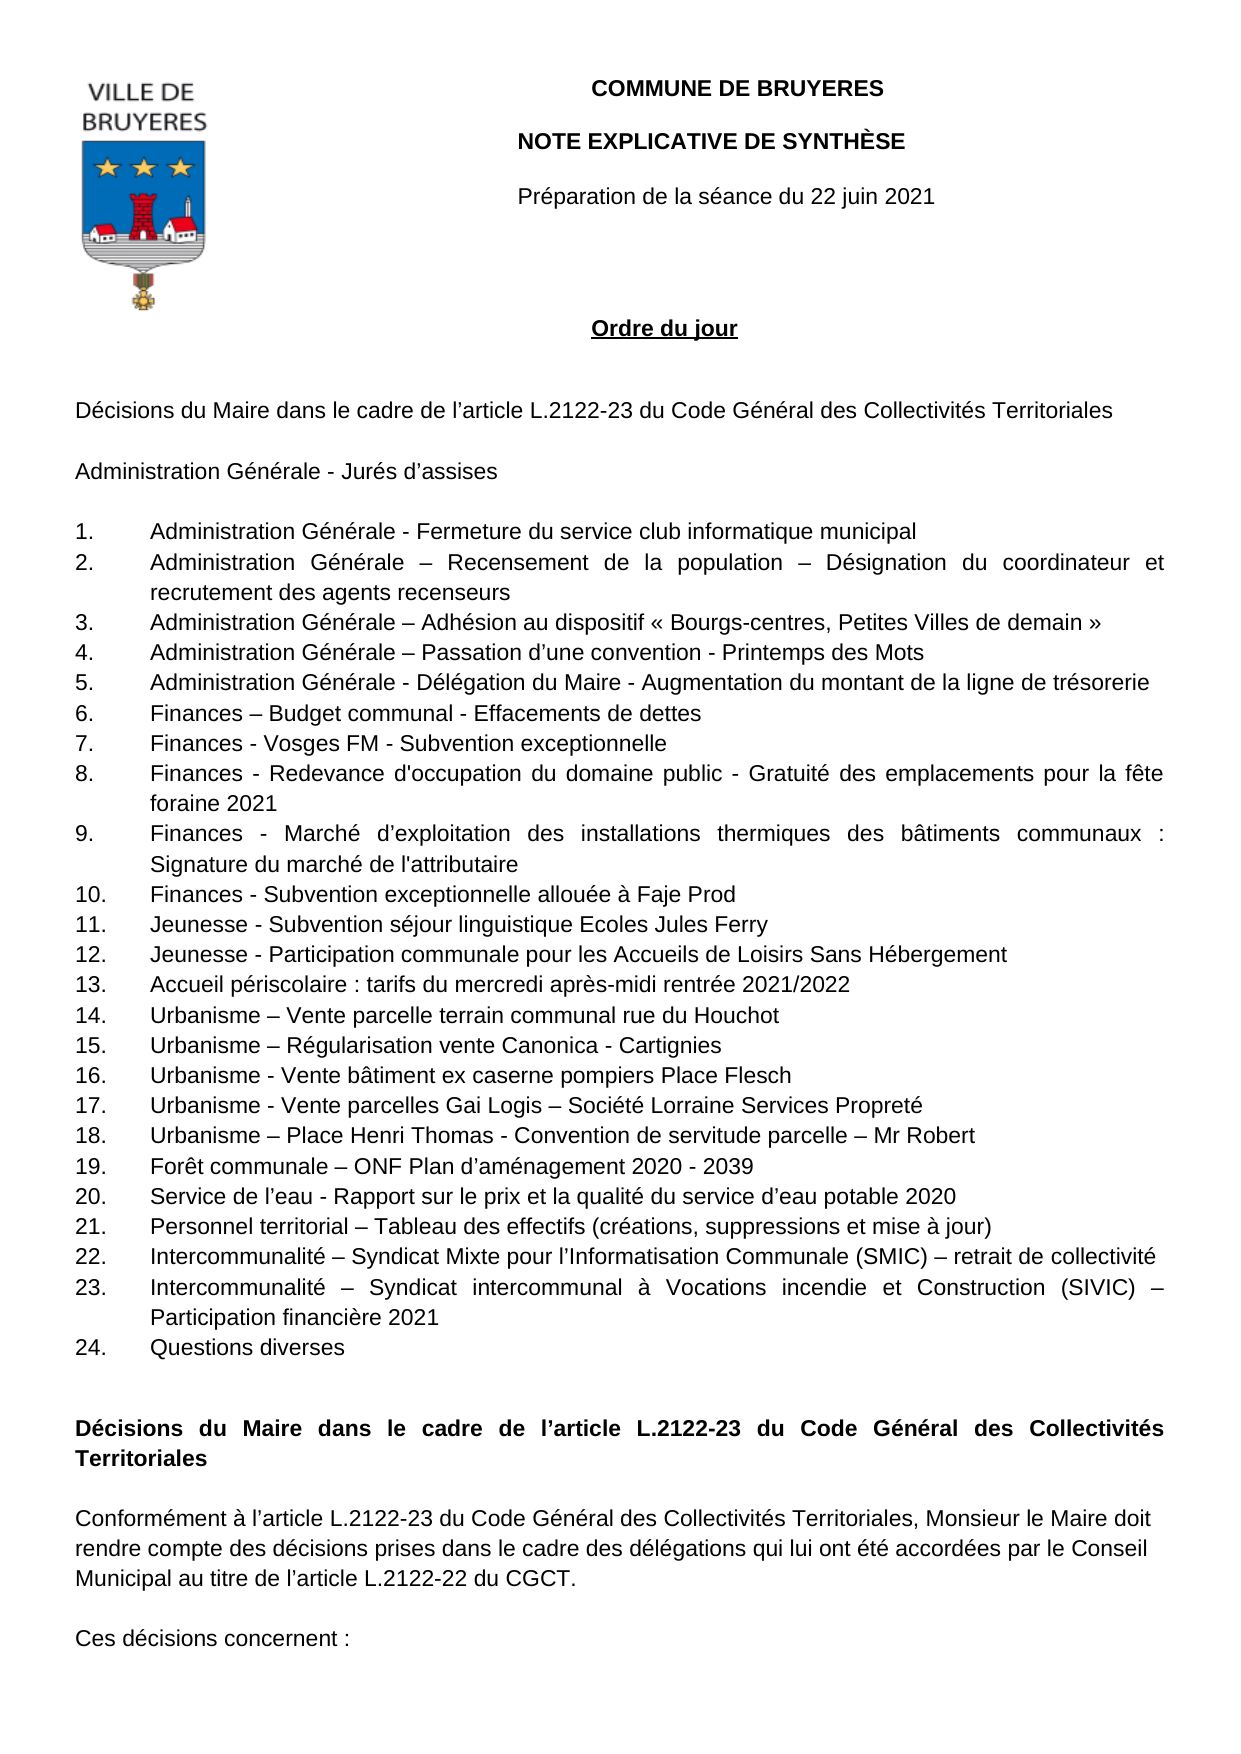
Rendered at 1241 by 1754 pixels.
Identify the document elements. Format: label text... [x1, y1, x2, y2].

text Conformément à l’article L.2122-23 du Code Général des Collectivités Territoriales, Monsieur le Maire doit rendre compte des décisions prises dans le cadre des délégations qui lui ont été accordées par le Conseil Municipal au titre de l’article L.2122-22 du CGCT. [75, 1502, 1165, 1589]
list Finances - Subvention exceptionnelle allouée à Faje Prod [75, 878, 1165, 905]
list Questions diverses [75, 1332, 1165, 1358]
list Finances – Budget communal - Effacements de dettes [75, 697, 1165, 723]
list Personnel territorial – Tableau des effectifs (créations, suppressions et mise à jour) [75, 1211, 1165, 1237]
text Ordre du jour [517, 312, 1165, 338]
list Service de l’eau - Rapport sur le prix et la qualité du service d’eau potable 2020 [75, 1181, 1165, 1207]
list Administration Générale – Passation d’une convention - Printemps des Mots [75, 637, 1165, 663]
text Décisions du Maire dans le cadre de l’article L.2122-23 du Code Général des Collectivités Territoriales [75, 1413, 1165, 1469]
list Urbanisme - Vente bâtiment ex caserne pompiers Place Flesch [75, 1060, 1165, 1086]
list Administration Générale – Adhésion au dispositif « Bourgs-centres, Petites Villes de demain » [75, 607, 1165, 633]
list Urbanisme – Vente parcelle terrain communal rue du Houchot [75, 999, 1165, 1026]
list Administration Générale - Délégation du Maire - Augmentation du montant de la ligne de trésorerie [75, 667, 1165, 693]
list Administration Générale – Recensement de la population – Désignation du coordinateur et recrutement des agents recenseurs [75, 546, 1165, 603]
text Décisions du Maire dans le cadre de l’article L.2122-23 du Code Général des Collectivités Territoriales [75, 395, 1165, 421]
picture [75, 76, 231, 310]
list Intercommunalité – Syndicat Mixte pour l’Informatisation Communale (SMIC) – retrait de collectivité [75, 1241, 1165, 1267]
list Accueil périscolaire : tarifs du mercredi après-midi rentrée 2021/2022 [75, 969, 1165, 995]
list Jeunesse - Subvention séjour linguistique Ecoles Jules Ferry [75, 909, 1165, 935]
list Intercommunalité – Syndicat intercommunal à Vocations incendie et Construction (SIVIC) – Participation financière 2021 [75, 1271, 1165, 1328]
list Forêt communale – ONF Plan d’aménagement 2020 - 2039 [75, 1150, 1165, 1177]
list Urbanisme – Régularisation vente Canonica - Cartignies [75, 1029, 1165, 1056]
list Urbanisme – Place Henri Thomas - Convention de servitude parcelle – Mr Robert [75, 1120, 1165, 1146]
list Administration Générale - Fermeture du service club informatique municipal [75, 516, 1165, 542]
text NOTE EXPLICATIVE DE SYNTHÈSE [444, 128, 1165, 154]
text COMMUNE DE BRUYERES [517, 75, 1165, 101]
list Finances - Vosges FM - Subvention exceptionnelle [75, 727, 1165, 754]
list Finances - Redevance d'occupation du domaine public - Gratuité des emplacements pour la fête foraine 2021 [75, 758, 1165, 814]
text Ces décisions concernent : [75, 1622, 1165, 1648]
list Urbanisme - Vente parcelles Gai Logis – Société Lorraine Services Propreté [75, 1090, 1165, 1116]
text Préparation de la séance du 22 juin 2021 [444, 180, 1165, 207]
list Finances - Marché d’exploitation des installations thermiques des bâtiments communaux : Signature du marché de l'attributaire [75, 818, 1165, 874]
list Jeunesse - Participation communale pour les Accueils de Loisirs Sans Hébergement [75, 939, 1165, 965]
text Administration Générale - Jurés d’assises [75, 425, 1165, 482]
